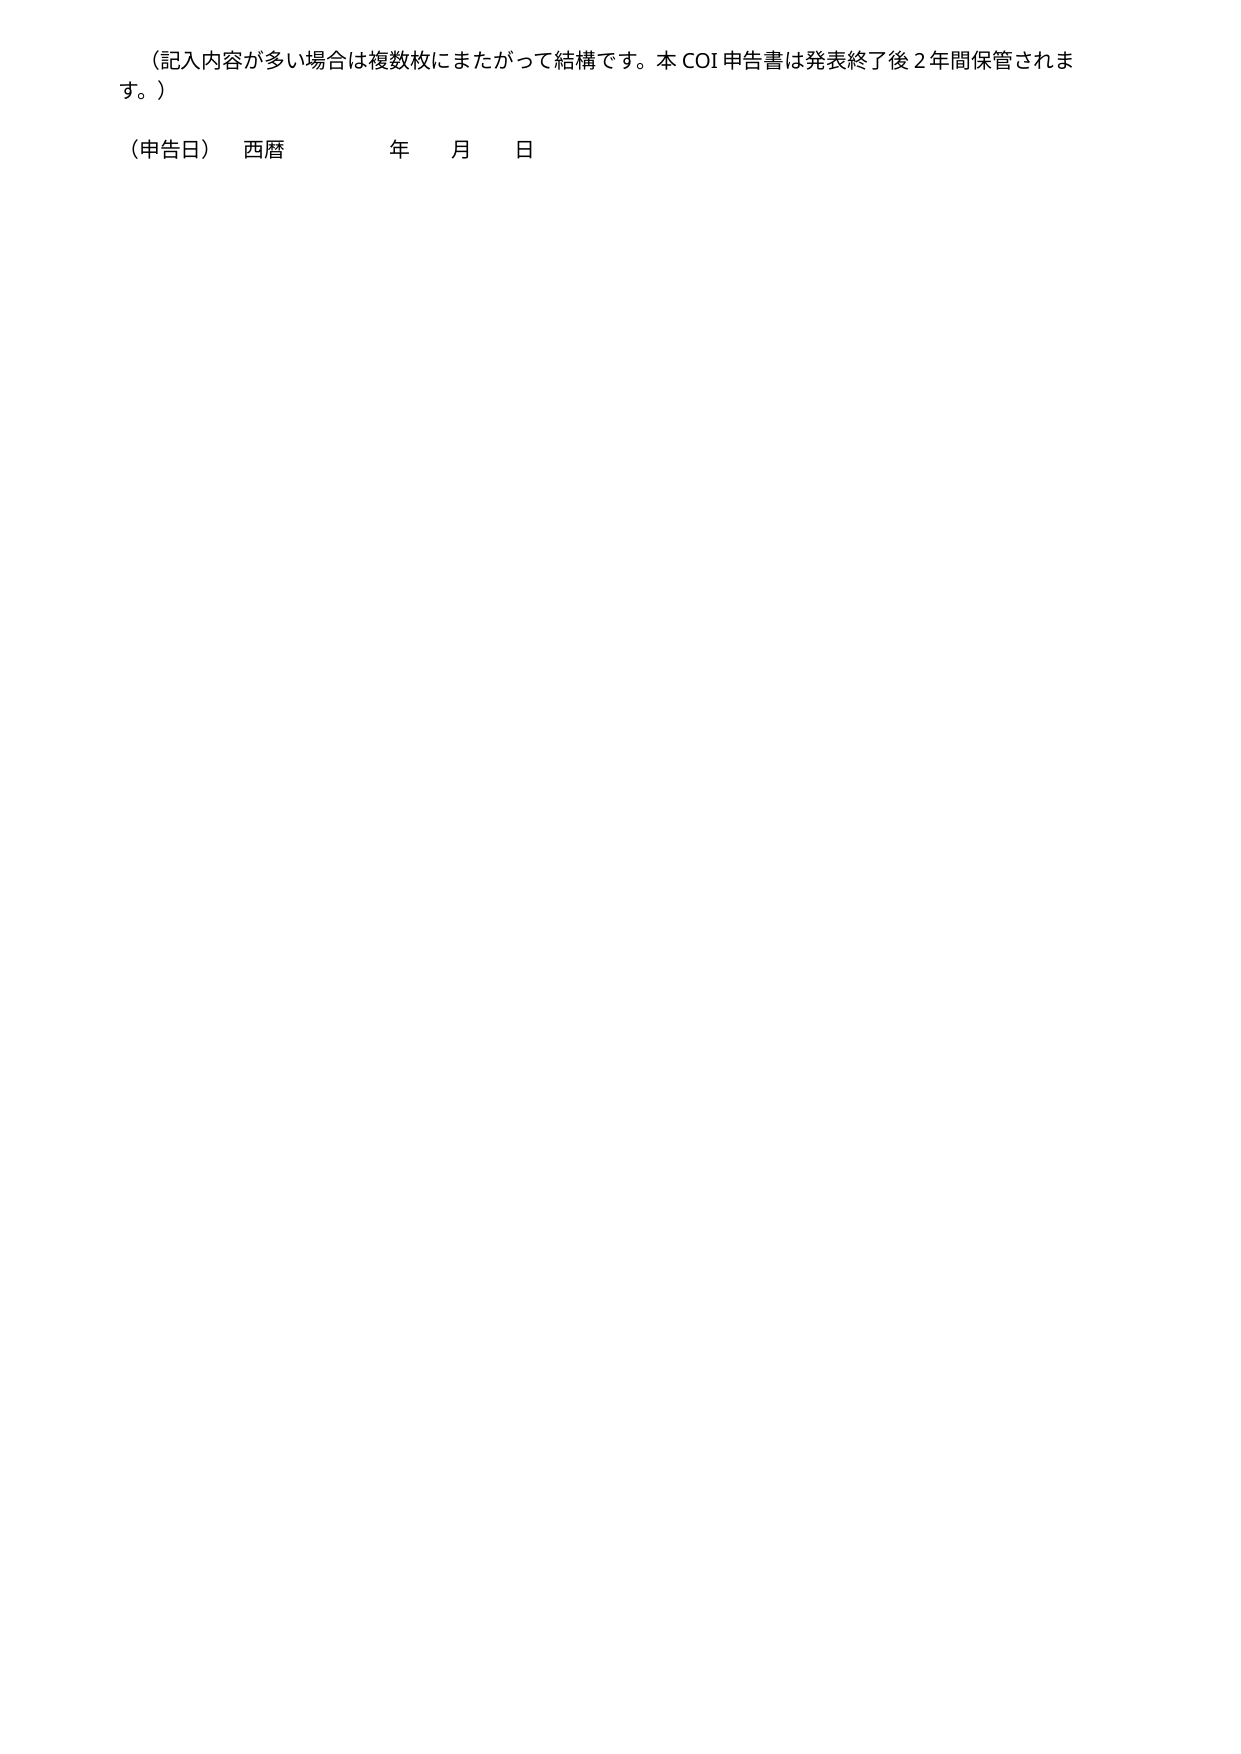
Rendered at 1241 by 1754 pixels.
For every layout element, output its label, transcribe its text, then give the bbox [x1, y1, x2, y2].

text （申告日） 西暦 年 月 日 [118, 133, 1122, 163]
text （記入内容が多い場合は複数枚にまたがって結構です。本COI申告書は発表終了後2年間保管されます。） [118, 44, 1122, 105]
